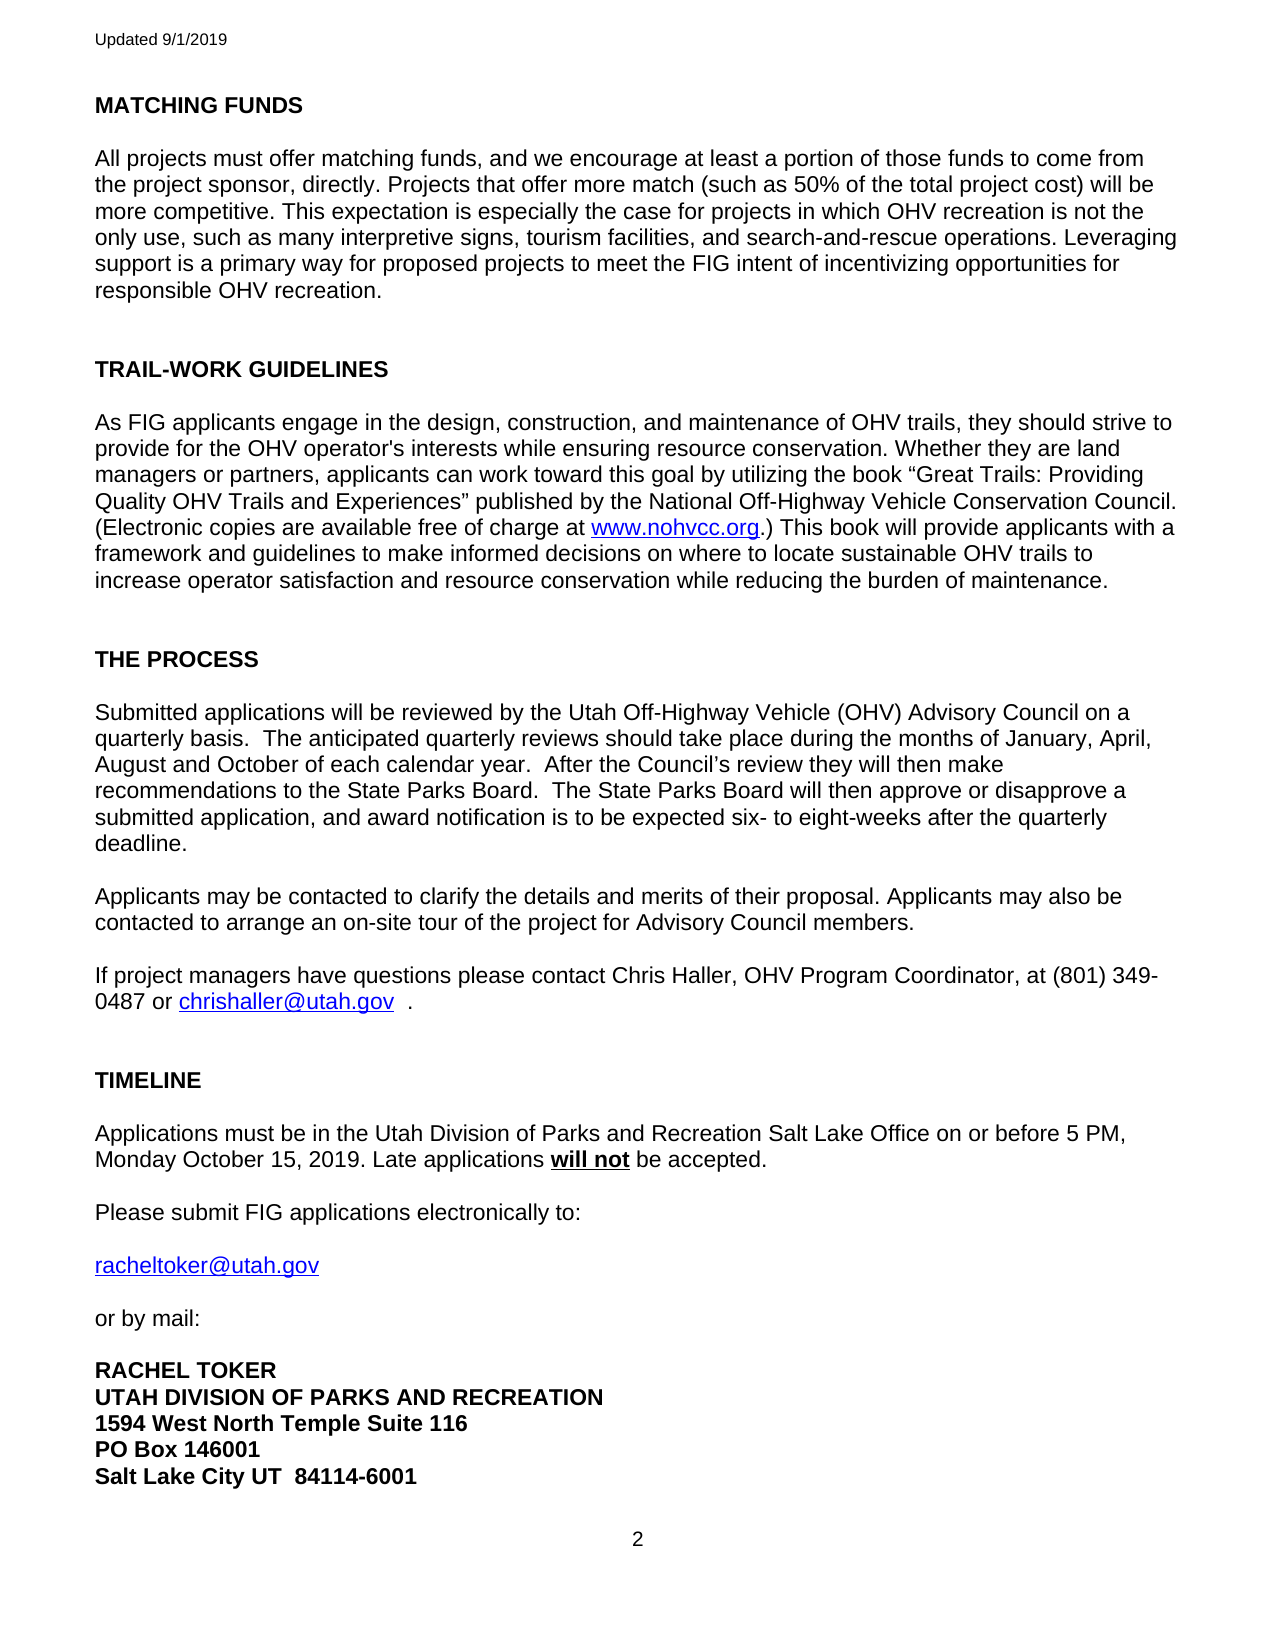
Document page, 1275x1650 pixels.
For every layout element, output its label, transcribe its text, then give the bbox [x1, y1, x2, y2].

text RACHEL TOKER [94, 1357, 1181, 1384]
text racheltoker@utah.gov [94, 1252, 1181, 1278]
text Applications must be in the Utah Division of Parks and Recreation Salt Lake Office on or before 5 PM, Monday October 15, 2019. Late applications will not be accepted. [94, 1120, 1181, 1173]
text TIMELINE [94, 1067, 1181, 1094]
text If project managers have questions please contact Chris Haller, OHV Program Coordinator, at (801) 349-0487 or chrishaller@utah.gov . [94, 962, 1181, 1015]
text All projects must offer matching funds, and we encourage at least a portion of those funds to come from the project sponsor, directly. Projects that offer more match (such as 50% of the total project cost) will be more competitive. This expectation is especially the case for projects in which OHV recreation is not the only use, such as many interpretive signs, tourism facilities, and search-and-rescue operations. Leveraging support is a primary way for proposed projects to meet the FIG intent of incentivizing opportunities for responsible OHV recreation. [94, 145, 1181, 303]
text THE PROCESS [94, 646, 1181, 672]
text 1594 West North Temple Suite 116 [94, 1410, 1181, 1436]
text Please submit FIG applications electronically to: [94, 1199, 1181, 1226]
text PO Box 146001 [94, 1436, 1181, 1463]
text MATCHING FUNDS [94, 92, 1181, 119]
text UTAH DIVISION OF PARKS AND RECREATION [94, 1384, 1181, 1410]
text Salt Lake City UT 84114-6001 [94, 1463, 1181, 1489]
text TRAIL-WORK GUIDELINES [94, 356, 1181, 382]
text As FIG applicants engage in the design, construction, and maintenance of OHV trails, they should strive to provide for the OHV operator's interests while ensuring resource conservation. Whether they are land managers or partners, applicants can work toward this goal by utilizing the book “Great Trails: Providing Quality OHV Trails and Experiences” published by the National Off-Highway Vehicle Conservation Council. (Electronic copies are available free of charge at www.nohvcc.org.) This book will provide applicants with a framework and guidelines to make informed decisions on where to locate sustainable OHV trails to increase operator satisfaction and resource conservation while reducing the burden of maintenance. [94, 408, 1181, 593]
text Applicants may be contacted to clarify the details and merits of their proposal. Applicants may also be contacted to arrange an on-site tour of the project for Advisory Council members. [94, 883, 1181, 936]
text Submitted applications will be reviewed by the Utah Off-Highway Vehicle (OHV) Advisory Council on a quarterly basis. The anticipated quarterly reviews should take place during the months of January, April, August and October of each calendar year. After the Council’s review they will then make recommendations to the State Parks Board. The State Parks Board will then approve or disapprove a submitted application, and award notification is to be expected six- to eight-weeks after the quarterly deadline. [94, 698, 1181, 857]
text or by mail: [94, 1304, 1181, 1331]
